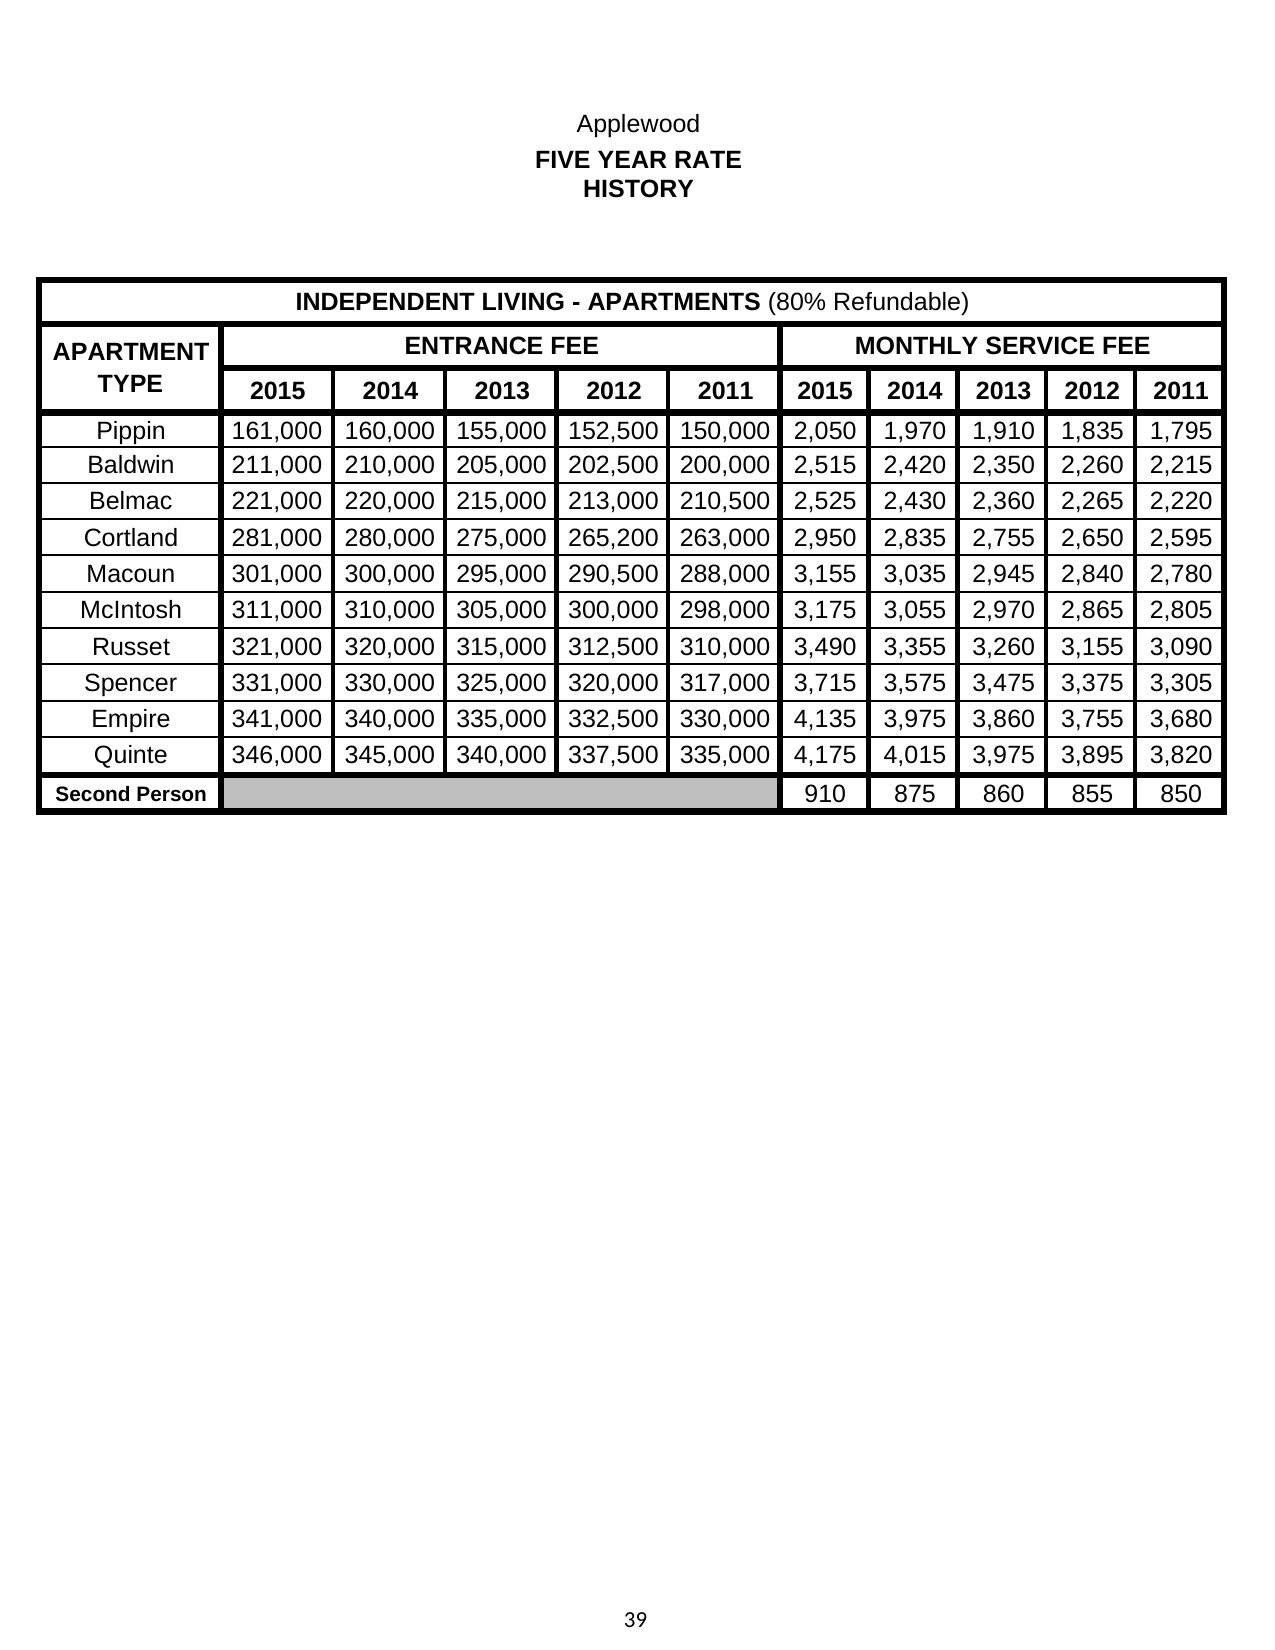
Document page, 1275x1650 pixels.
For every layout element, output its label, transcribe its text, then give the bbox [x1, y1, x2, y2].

table_cell 330,000 [335, 665, 443, 699]
table_cell 300,000 [335, 556, 443, 591]
table_cell 3,895 [1048, 738, 1133, 772]
table_cell 345,000 [335, 738, 443, 772]
table_cell McIntosh [42, 593, 218, 627]
table_cell 2,865 [1048, 593, 1133, 627]
table_cell 325,000 [447, 665, 554, 699]
table_cell 205,000 [447, 448, 554, 482]
table_cell 2013 [447, 371, 554, 409]
table_cell 210,500 [670, 484, 777, 518]
table_cell 298,000 [670, 593, 777, 627]
table_cell 295,000 [447, 556, 554, 591]
table_cell 202,500 [559, 448, 666, 482]
table_cell 3,975 [871, 702, 955, 736]
table_cell 301,000 [224, 556, 331, 591]
table_cell 4,015 [871, 738, 955, 772]
table_cell 210,000 [335, 448, 443, 482]
table_cell 3,355 [871, 629, 955, 663]
table_cell 3,035 [871, 556, 955, 591]
table_cell 2,220 [1137, 484, 1221, 518]
table_cell 875 [871, 778, 955, 808]
table_cell 331,000 [224, 665, 331, 699]
text FIVE YEAR RATE HISTORY [476, 145, 801, 202]
table_cell 2,595 [1137, 520, 1221, 554]
table_cell 288,000 [670, 556, 777, 591]
table_cell 2,215 [1137, 448, 1221, 482]
table_cell 3,975 [960, 738, 1044, 772]
table_cell 152,500 [559, 416, 666, 446]
table_cell Belmac [42, 484, 218, 518]
table_cell 2012 [559, 371, 666, 409]
table_cell 2,525 [783, 484, 866, 518]
table_cell 263,000 [670, 520, 777, 554]
table_cell 3,715 [783, 665, 866, 699]
table_cell Macoun [42, 556, 218, 591]
table_cell 340,000 [447, 738, 554, 772]
table_cell 1,970 [871, 416, 955, 446]
table_cell 2,360 [960, 484, 1044, 518]
table_cell 3,155 [783, 556, 866, 591]
table_cell 310,000 [670, 629, 777, 663]
table_cell 1,795 [1137, 416, 1221, 446]
table_cell 317,000 [670, 665, 777, 699]
table_cell 3,375 [1048, 665, 1133, 699]
table_cell 2015 [224, 371, 331, 409]
text Applewood [555, 108, 721, 137]
table_cell 340,000 [335, 702, 443, 736]
table_cell 2,780 [1137, 556, 1221, 591]
table_cell 2,420 [871, 448, 955, 482]
table_cell Second Person [42, 778, 218, 808]
table_cell 280,000 [335, 520, 443, 554]
table_cell 150,000 [670, 416, 777, 446]
table_cell 1,910 [960, 416, 1044, 446]
table_cell 3,175 [783, 593, 866, 627]
table_cell 2,950 [783, 520, 866, 554]
table_cell 315,000 [447, 629, 554, 663]
table_cell 3,475 [960, 665, 1044, 699]
table_cell 330,000 [670, 702, 777, 736]
table_cell 220,000 [335, 484, 443, 518]
table_cell 4,175 [783, 738, 866, 772]
table_cell Cortland [42, 520, 218, 554]
table_cell 2,835 [871, 520, 955, 554]
table_cell 2015 [783, 371, 866, 409]
table_cell 2,515 [783, 448, 866, 482]
table_cell 290,500 [559, 556, 666, 591]
table_cell 335,000 [447, 702, 554, 736]
table_cell 2,350 [960, 448, 1044, 482]
table_cell 305,000 [447, 593, 554, 627]
table_cell 2,970 [960, 593, 1044, 627]
table_cell 3,820 [1137, 738, 1221, 772]
table_cell 200,000 [670, 448, 777, 482]
table_cell 332,500 [559, 702, 666, 736]
table_cell 1,835 [1048, 416, 1133, 446]
table_cell 2,430 [871, 484, 955, 518]
table_cell 2,945 [960, 556, 1044, 591]
table_cell 2013 [960, 371, 1044, 409]
table_cell 337,500 [559, 738, 666, 772]
table_cell Baldwin [42, 448, 218, 482]
table_cell 161,000 [224, 416, 331, 446]
table_cell 300,000 [559, 593, 666, 627]
table_cell 312,500 [559, 629, 666, 663]
table_cell 2014 [335, 371, 443, 409]
table_cell APARTMENT TYPE [42, 327, 218, 409]
table_cell 2,265 [1048, 484, 1133, 518]
table_cell 850 [1137, 778, 1221, 808]
table_cell 860 [960, 778, 1044, 808]
table_cell 2,805 [1137, 593, 1221, 627]
table_cell 2,260 [1048, 448, 1133, 482]
table_header INDEPENDENT LIVING - APARTMENTS (80% Refundable) [42, 283, 1221, 321]
table_cell 2,755 [960, 520, 1044, 554]
table_cell 3,490 [783, 629, 866, 663]
table_cell 3,055 [871, 593, 955, 627]
table_cell 275,000 [447, 520, 554, 554]
table_cell 2012 [1048, 371, 1133, 409]
table_cell 211,000 [224, 448, 331, 482]
table_cell 160,000 [335, 416, 443, 446]
table_cell Empire [42, 702, 218, 736]
table_cell 320,000 [335, 629, 443, 663]
table_cell 215,000 [447, 484, 554, 518]
table_cell Russet [42, 629, 218, 663]
table_cell ENTRANCE FEE [224, 327, 777, 365]
table_cell 155,000 [447, 416, 554, 446]
table_cell 3,090 [1137, 629, 1221, 663]
table_cell 320,000 [559, 665, 666, 699]
table_cell 3,155 [1048, 629, 1133, 663]
table_cell 2011 [670, 371, 777, 409]
table_cell 213,000 [559, 484, 666, 518]
table_cell [224, 778, 777, 808]
table_cell 4,135 [783, 702, 866, 736]
table_cell 335,000 [670, 738, 777, 772]
table_cell 3,260 [960, 629, 1044, 663]
table_cell 321,000 [224, 629, 331, 663]
table_cell 346,000 [224, 738, 331, 772]
table_cell 221,000 [224, 484, 331, 518]
table_cell 310,000 [335, 593, 443, 627]
table_cell 281,000 [224, 520, 331, 554]
table_cell Pippin [42, 416, 218, 446]
table_cell 855 [1048, 778, 1133, 808]
table_cell 2,840 [1048, 556, 1133, 591]
table_cell 2014 [871, 371, 955, 409]
table_cell 3,755 [1048, 702, 1133, 736]
table_cell 910 [783, 778, 866, 808]
table_cell 311,000 [224, 593, 331, 627]
table_cell 265,200 [559, 520, 666, 554]
table_cell 3,680 [1137, 702, 1221, 736]
table_cell 2011 [1137, 371, 1221, 409]
table_cell Quinte [42, 738, 218, 772]
table_cell Spencer [42, 665, 218, 699]
table_cell MONTHLY SERVICE FEE [783, 327, 1221, 365]
table_cell 2,650 [1048, 520, 1133, 554]
table_cell 3,305 [1137, 665, 1221, 699]
table_cell 341,000 [224, 702, 331, 736]
table_cell 3,860 [960, 702, 1044, 736]
table_cell 2,050 [783, 416, 866, 446]
table_cell 3,575 [871, 665, 955, 699]
